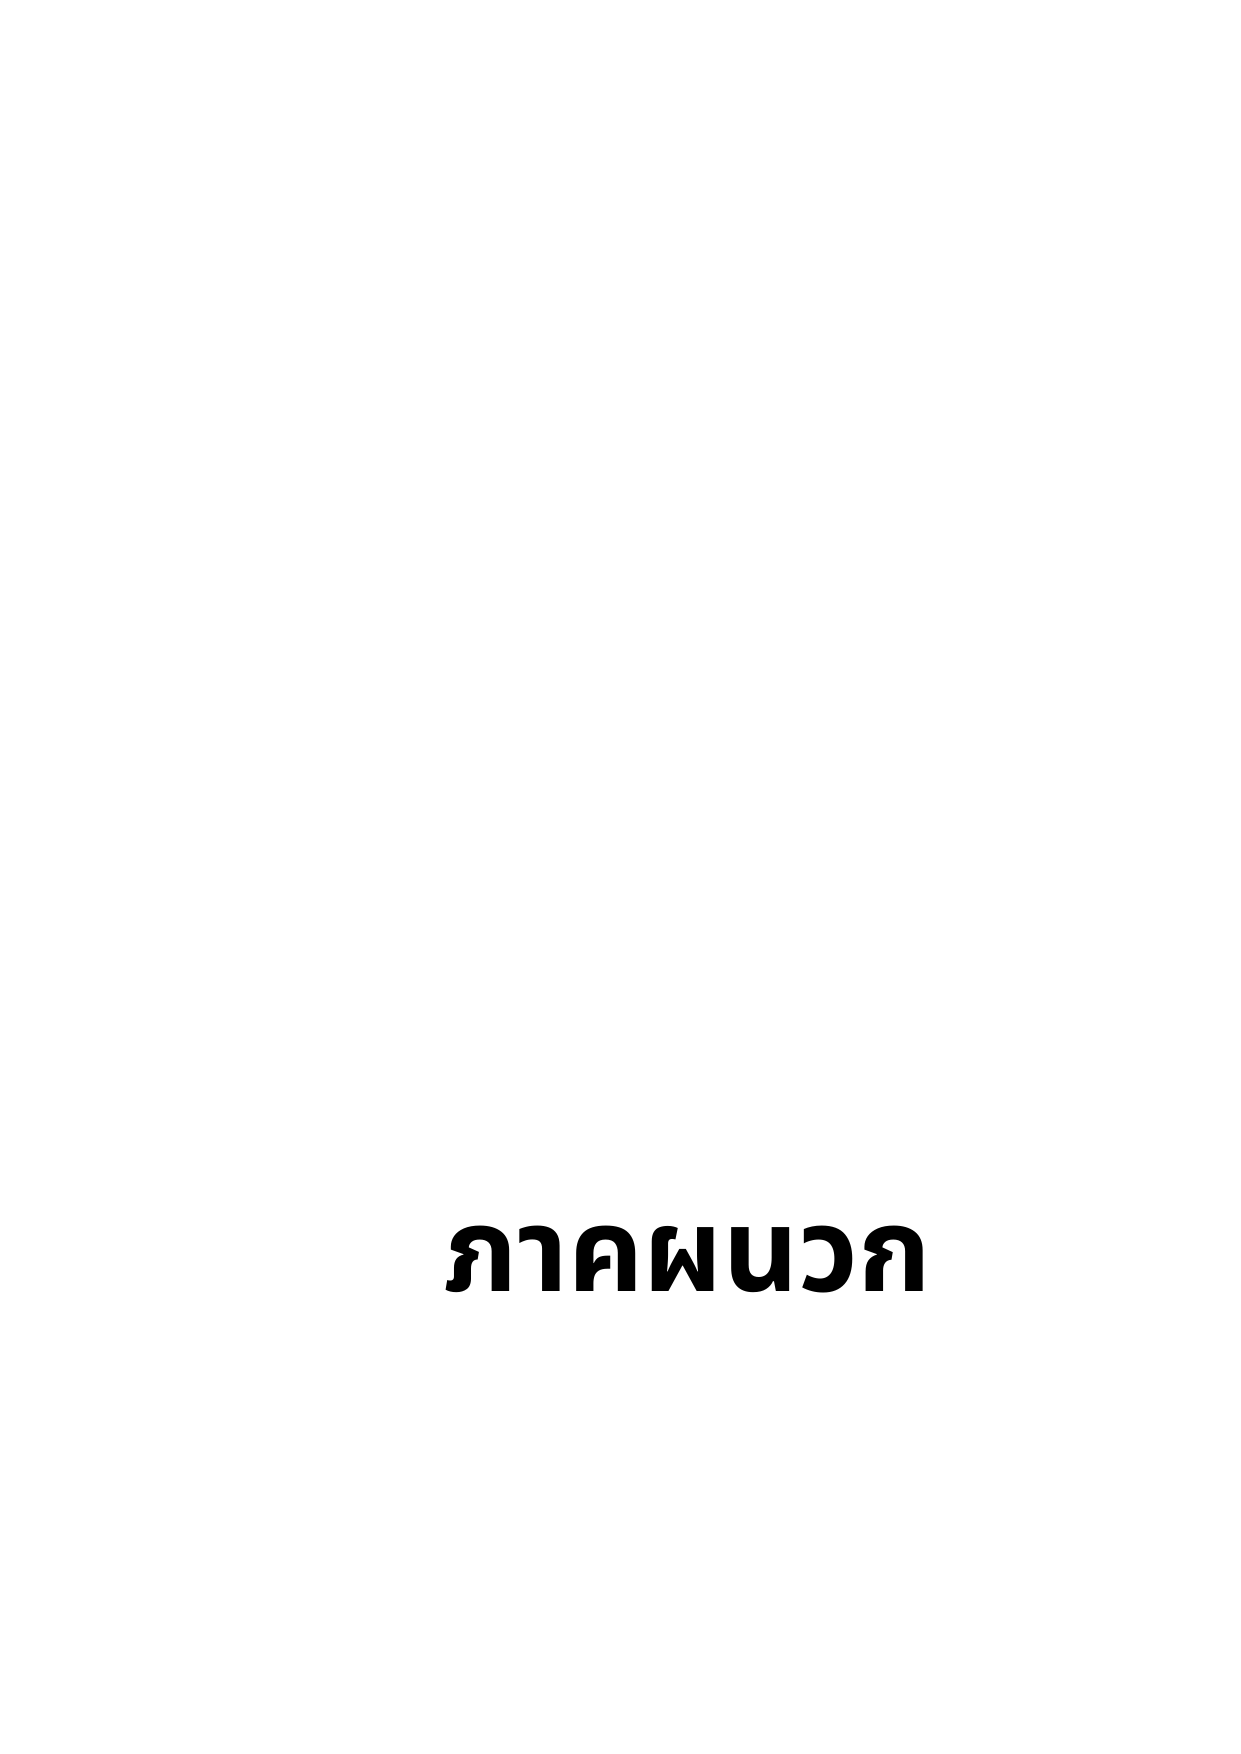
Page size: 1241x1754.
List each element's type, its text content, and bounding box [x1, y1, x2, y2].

text ภาคผนวก [252, 1168, 1122, 1344]
